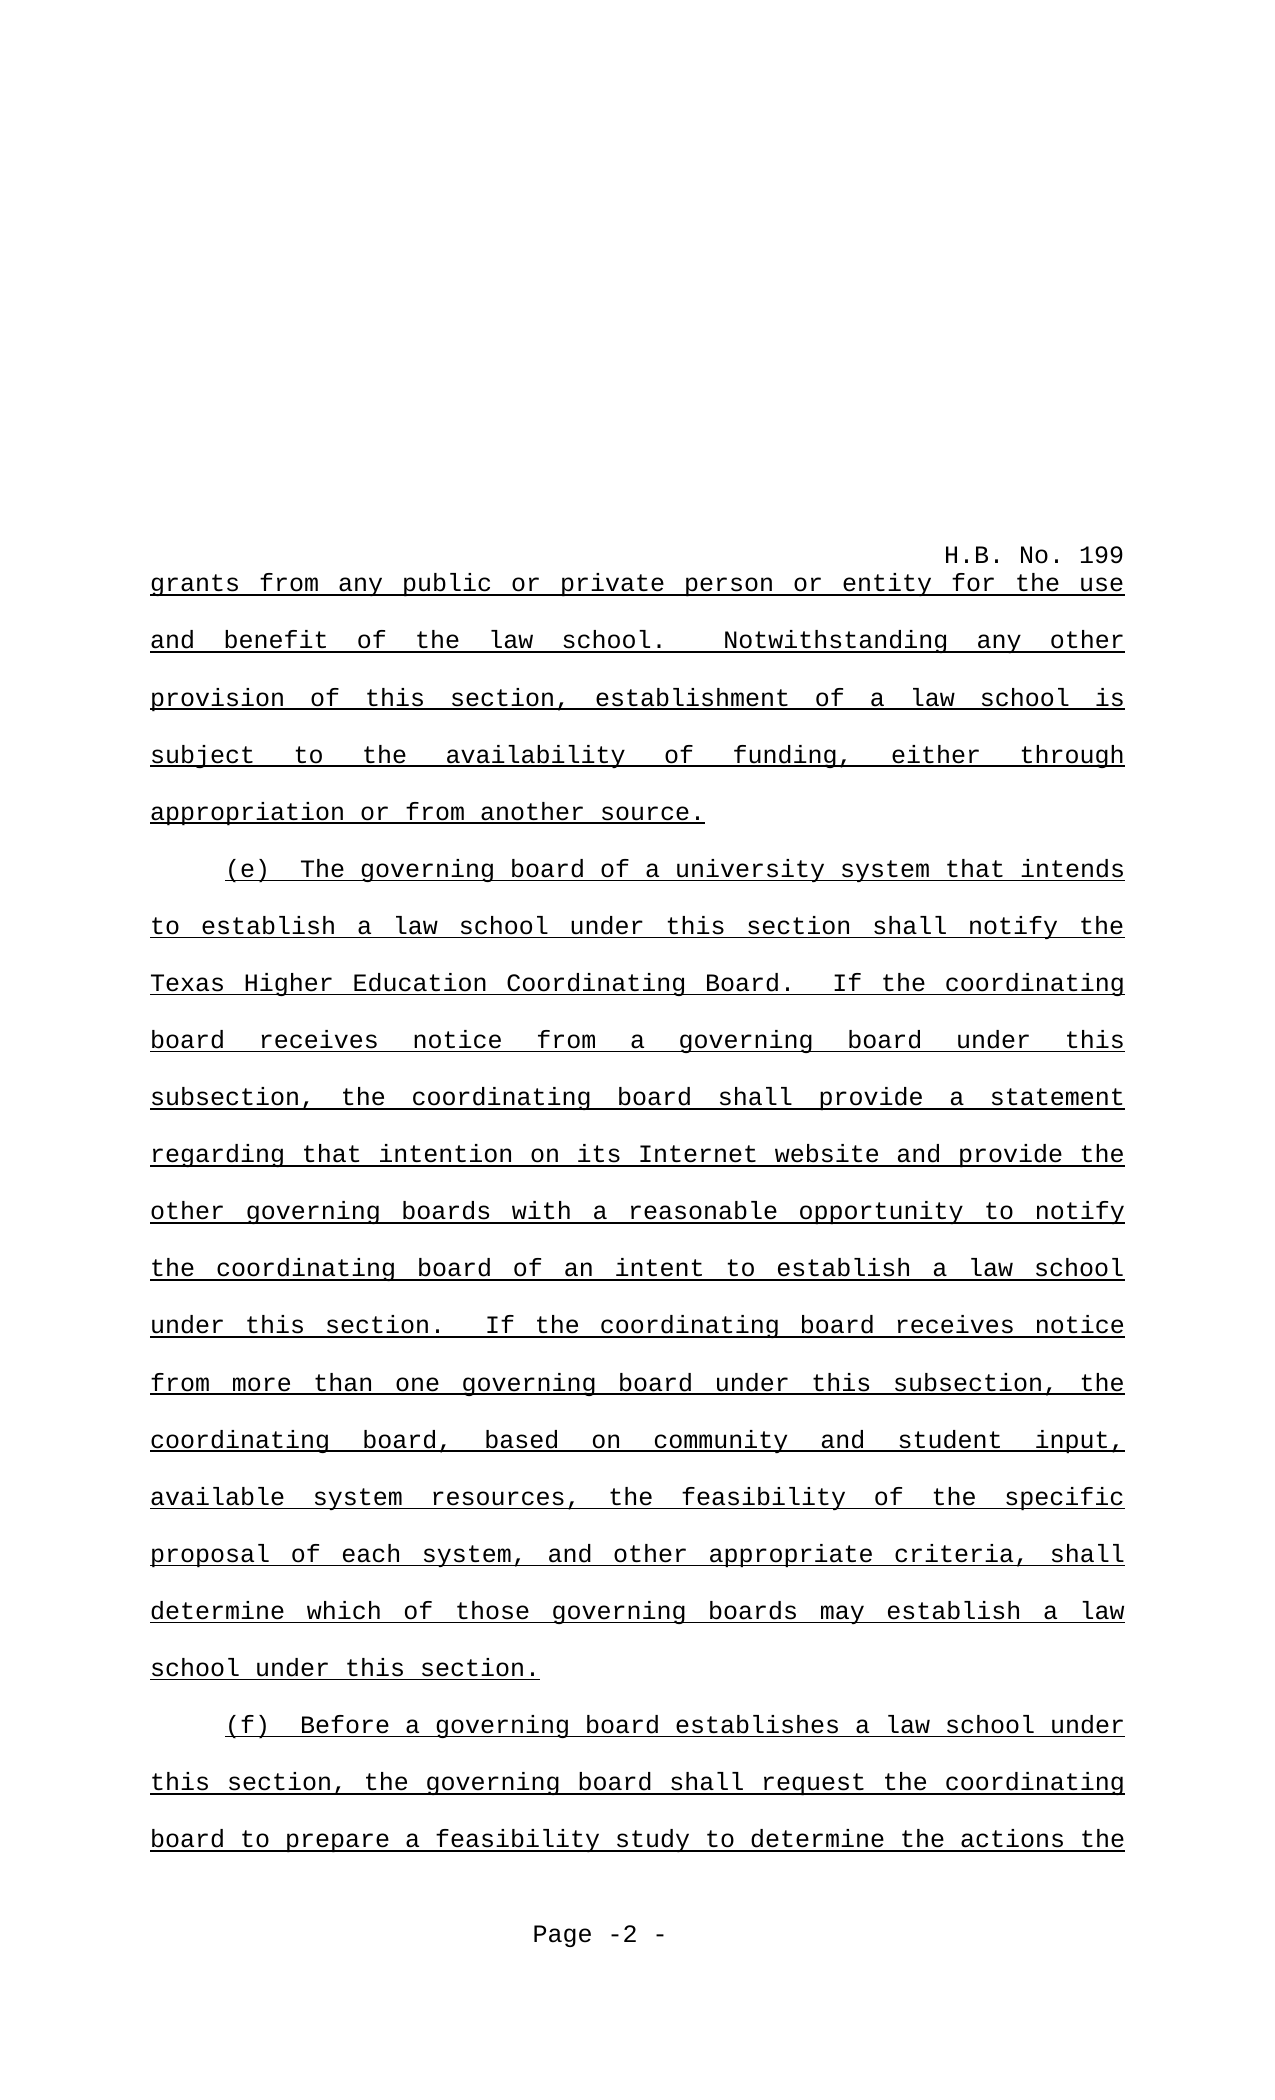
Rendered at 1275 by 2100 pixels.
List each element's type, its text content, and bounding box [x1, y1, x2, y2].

text (e) The governing board of a university system that intends to establish a law school under this section shall notify the Texas Higher Education Coordinating Board. If the coordinating board receives notice from a governing board under this subsection, the coordinating board shall provide a statement regarding that intention on its Internet website and provide the other governing boards with a reasonable opportunity to notify the coordinating board of an intent to establish a law school under this section. If the coordinating board receives notice from more than one governing board under this subsection, the coordinating board, based on community and student input, available system resources, the feasibility of the specific proposal of each system, and other appropriate criteria, shall determine which of those governing boards may establish a law school under this section. [150, 1052, 1125, 1108]
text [150, 1795, 1125, 1850]
text (e) The governing board of a university system that intends to establish a law school under this section shall notify the Texas Higher Education Coordinating Board. If the coordinating board receives notice from a governing board under this subsection, the coordinating board shall provide a statement regarding that intention on its Internet website and provide the other governing boards with a reasonable opportunity to notify the coordinating board of an intent to establish a law school under this section. If the coordinating board receives notice from more than one governing board under this subsection, the coordinating board, based on community and student input, available system resources, the feasibility of the specific proposal of each system, and other appropriate criteria, shall determine which of those governing boards may establish a law school under this section. [150, 938, 1125, 994]
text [150, 571, 1125, 594]
text (e) The governing board of a university system that intends to establish a law school under this section shall notify the Texas Higher Education Coordinating Board. If the coordinating board receives notice from a governing board under this subsection, the coordinating board shall provide a statement regarding that intention on its Internet website and provide the other governing boards with a reasonable opportunity to notify the coordinating board of an intent to establish a law school under this section. If the coordinating board receives notice from more than one governing board under this subsection, the coordinating board, based on community and student input, available system resources, the feasibility of the specific proposal of each system, and other appropriate criteria, shall determine which of those governing boards may establish a law school under this section. [150, 1623, 1125, 1684]
text (e) The governing board of a university system that intends to establish a law school under this section shall notify the Texas Higher Education Coordinating Board. If the coordinating board receives notice from a governing board under this subsection, the coordinating board shall provide a statement regarding that intention on its Internet website and provide the other governing boards with a reasonable opportunity to notify the coordinating board of an intent to establish a law school under this section. If the coordinating board receives notice from more than one governing board under this subsection, the coordinating board, based on community and student input, available system resources, the feasibility of the specific proposal of each system, and other appropriate criteria, shall determine which of those governing boards may establish a law school under this section. [150, 1338, 1125, 1393]
text (e) The governing board of a university system that intends to establish a law school under this section shall notify the Texas Higher Education Coordinating Board. If the coordinating board receives notice from a governing board under this subsection, the coordinating board shall provide a statement regarding that intention on its Internet website and provide the other governing boards with a reasonable opportunity to notify the coordinating board of an intent to establish a law school under this section. If the coordinating board receives notice from more than one governing board under this subsection, the coordinating board, based on community and student input, available system resources, the feasibility of the specific proposal of each system, and other appropriate criteria, shall determine which of those governing boards may establish a law school under this section. [150, 1281, 1125, 1336]
text (e) The governing board of a university system that intends to establish a law school under this section shall notify the Texas Higher Education Coordinating Board. If the coordinating board receives notice from a governing board under this subsection, the coordinating board shall provide a statement regarding that intention on its Internet website and provide the other governing boards with a reasonable opportunity to notify the coordinating board of an intent to establish a law school under this section. If the coordinating board receives notice from more than one governing board under this subsection, the coordinating board, based on community and student input, available system resources, the feasibility of the specific proposal of each system, and other appropriate criteria, shall determine which of those governing boards may establish a law school under this section. [150, 1566, 1125, 1622]
text (e) The governing board of a university system that intends to establish a law school under this section shall notify the Texas Higher Education Coordinating Board. If the coordinating board receives notice from a governing board under this subsection, the coordinating board shall provide a statement regarding that intention on its Internet website and provide the other governing boards with a reasonable opportunity to notify the coordinating board of an intent to establish a law school under this section. If the coordinating board receives notice from more than one governing board under this subsection, the coordinating board, based on community and student input, available system resources, the feasibility of the specific proposal of each system, and other appropriate criteria, shall determine which of those governing boards may establish a law school under this section. [150, 1452, 1125, 1508]
text (e) The governing board of a university system that intends to establish a law school under this section shall notify the Texas Higher Education Coordinating Board. If the coordinating board receives notice from a governing board under this subsection, the coordinating board shall provide a statement regarding that intention on its Internet website and provide the other governing boards with a reasonable opportunity to notify the coordinating board of an intent to establish a law school under this section. If the coordinating board receives notice from more than one governing board under this subsection, the coordinating board, based on community and student input, available system resources, the feasibility of the specific proposal of each system, and other appropriate criteria, shall determine which of those governing boards may establish a law school under this section. [150, 1395, 1125, 1450]
text (e) The governing board of a university system that intends to establish a law school under this section shall notify the Texas Higher Education Coordinating Board. If the coordinating board receives notice from a governing board under this subsection, the coordinating board shall provide a statement regarding that intention on its Internet website and provide the other governing boards with a reasonable opportunity to notify the coordinating board of an intent to establish a law school under this section. If the coordinating board receives notice from more than one governing board under this subsection, the coordinating board, based on community and student input, available system resources, the feasibility of the specific proposal of each system, and other appropriate criteria, shall determine which of those governing boards may establish a law school under this section. [150, 995, 1125, 1051]
text (e) The governing board of a university system that intends to establish a law school under this section shall notify the Texas Higher Education Coordinating Board. If the coordinating board receives notice from a governing board under this subsection, the coordinating board shall provide a statement regarding that intention on its Internet website and provide the other governing boards with a reasonable opportunity to notify the coordinating board of an intent to establish a law school under this section. If the coordinating board receives notice from more than one governing board under this subsection, the coordinating board, based on community and student input, available system resources, the feasibility of the specific proposal of each system, and other appropriate criteria, shall determine which of those governing boards may establish a law school under this section. [150, 1167, 1125, 1222]
text (e) The governing board of a university system that intends to establish a law school under this section shall notify the Texas Higher Education Coordinating Board. If the coordinating board receives notice from a governing board under this subsection, the coordinating board shall provide a statement regarding that intention on its Internet website and provide the other governing boards with a reasonable opportunity to notify the coordinating board of an intent to establish a law school under this section. If the coordinating board receives notice from more than one governing board under this subsection, the coordinating board, based on community and student input, available system resources, the feasibility of the specific proposal of each system, and other appropriate criteria, shall determine which of those governing boards may establish a law school under this section. [150, 1110, 1125, 1165]
text (e) The governing board of a university system that intends to establish a law school under this section shall notify the Texas Higher Education Coordinating Board. If the coordinating board receives notice from a governing board under this subsection, the coordinating board shall provide a statement regarding that intention on its Internet website and provide the other governing boards with a reasonable opportunity to notify the coordinating board of an intent to establish a law school under this section. If the coordinating board receives notice from more than one governing board under this subsection, the coordinating board, based on community and student input, available system resources, the feasibility of the specific proposal of each system, and other appropriate criteria, shall determine which of those governing boards may establish a law school under this section. [150, 856, 1125, 937]
text (e) The governing board of a university system that intends to establish a law school under this section shall notify the Texas Higher Education Coordinating Board. If the coordinating board receives notice from a governing board under this subsection, the coordinating board shall provide a statement regarding that intention on its Internet website and provide the other governing boards with a reasonable opportunity to notify the coordinating board of an intent to establish a law school under this section. If the coordinating board receives notice from more than one governing board under this subsection, the coordinating board, based on community and student input, available system resources, the feasibility of the specific proposal of each system, and other appropriate criteria, shall determine which of those governing boards may establish a law school under this section. [150, 1509, 1125, 1565]
text (e) The governing board of a university system that intends to establish a law school under this section shall notify the Texas Higher Education Coordinating Board. If the coordinating board receives notice from a governing board under this subsection, the coordinating board shall provide a statement regarding that intention on its Internet website and provide the other governing boards with a reasonable opportunity to notify the coordinating board of an intent to establish a law school under this section. If the coordinating board receives notice from more than one governing board under this subsection, the coordinating board, based on community and student input, available system resources, the feasibility of the specific proposal of each system, and other appropriate criteria, shall determine which of those governing boards may establish a law school under this section. [150, 1224, 1125, 1279]
